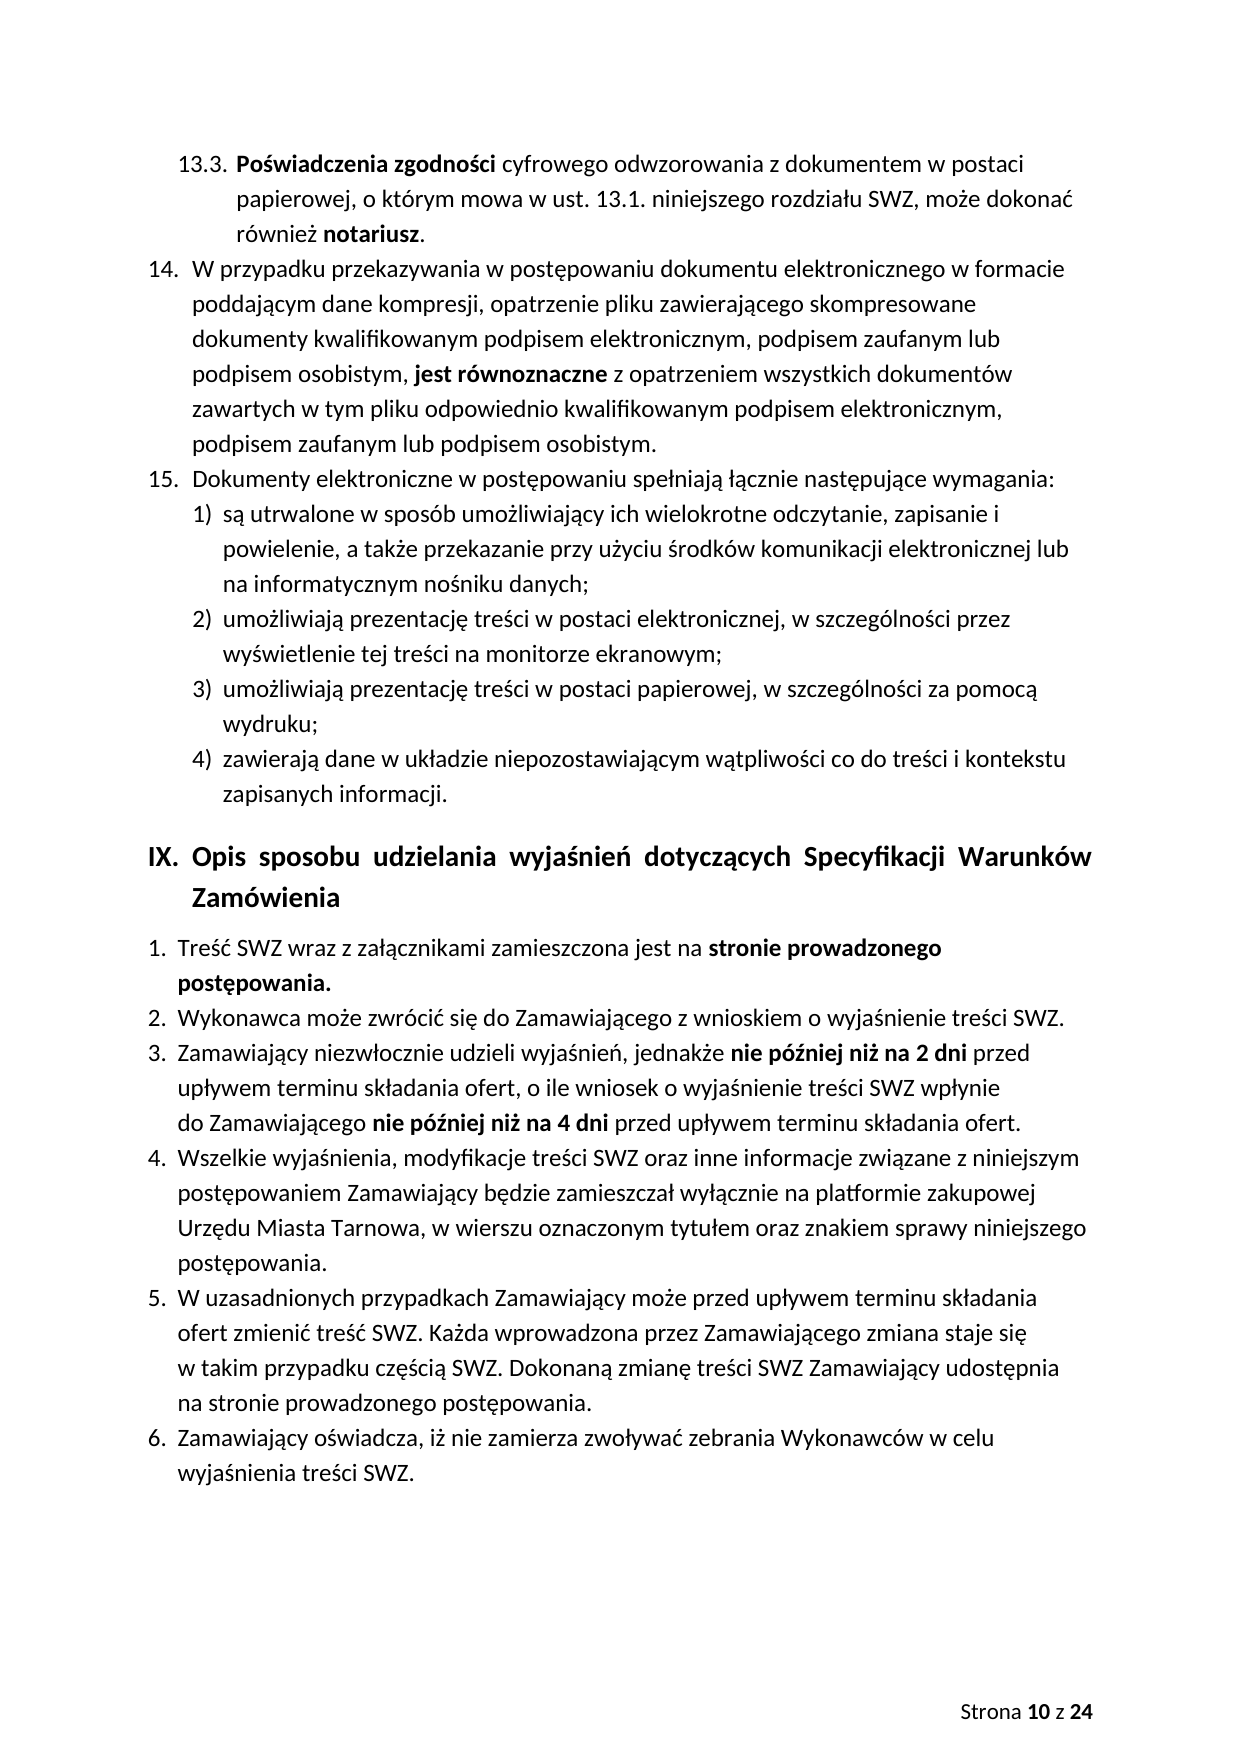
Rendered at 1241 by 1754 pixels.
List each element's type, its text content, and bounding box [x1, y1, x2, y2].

list W uzasadnionych przypadkach Zamawiający może przed upływem terminu składania ofert zmienić treść SWZ. Każda wprowadzona przez Zamawiającego zmiana staje się w takim przypadku częścią SWZ. Dokonaną zmianę treści SWZ Zamawiający udostępnia na stronie prowadzonego postępowania. [148, 1282, 1090, 1418]
list Poświadczenia zgodności cyfrowego odwzorowania z dokumentem w postaci papierowej, o którym mowa w ust. 13.1. niniejszego rozdziału SWZ, może dokonać również notariusz. [177, 148, 1093, 248]
list są utrwalone w sposób umożliwiający ich wielokrotne odczytanie, zapisanie i powielenie, a także przekazanie przy użyciu środków komunikacji elektronicznej lub na informatycznym nośniku danych; [192, 498, 1093, 598]
list Wszelkie wyjaśnienia, modyfikacje treści SWZ oraz inne informacje związane z niniejszym postępowaniem Zamawiający będzie zamieszczał wyłącznie na platformie zakupowej Urzędu Miasta Tarnowa, w wierszu oznaczonym tytułem oraz znakiem sprawy niniejszego postępowania. [148, 1142, 1090, 1278]
list Dokumenty elektroniczne w postępowaniu spełniają łącznie następujące wymagania: [148, 463, 1093, 493]
list Zamawiający niezwłocznie udzieli wyjaśnień, jednakże nie później niż na 2 dni przed upływem terminu składania ofert, o ile wniosek o wyjaśnienie treści SWZ wpłynie do Zamawiającego nie później niż na 4 dni przed upływem terminu składania ofert. [148, 1037, 1090, 1138]
list Treść SWZ wraz z załącznikami zamieszczona jest na stronie prowadzonego postępowania. [148, 932, 1090, 998]
list Zamawiający oświadcza, iż nie zamierza zwoływać zebrania Wykonawców w celu wyjaśnienia treści SWZ. [148, 1422, 1090, 1488]
list umożliwiają prezentację treści w postaci papierowej, w szczególności za pomocą wydruku; [192, 673, 1093, 738]
list W przypadku przekazywania w postępowaniu dokumentu elektronicznego w formacie poddającym dane kompresji, opatrzenie pliku zawierającego skompresowane dokumenty kwalifikowanym podpisem elektronicznym, podpisem zaufanym lub podpisem osobistym, jest równoznaczne z opatrzeniem wszystkich dokumentów zawartych w tym pliku odpowiednio kwalifikowanym podpisem elektronicznym, podpisem zaufanym lub podpisem osobistym. [148, 253, 1093, 458]
list zawierają dane w układzie niepozostawiającym wątpliwości co do treści i kontekstu zapisanych informacji. [192, 743, 1093, 808]
subtitle Opis sposobu udzielania wyjaśnień dotyczących Specyfikacji Warunków Zamówienia [148, 838, 1093, 914]
list Wykonawca może zwrócić się do Zamawiającego z wnioskiem o wyjaśnienie treści SWZ. [148, 1002, 1090, 1033]
list umożliwiają prezentację treści w postaci elektronicznej, w szczególności przez wyświetlenie tej treści na monitorze ekranowym; [192, 603, 1093, 668]
